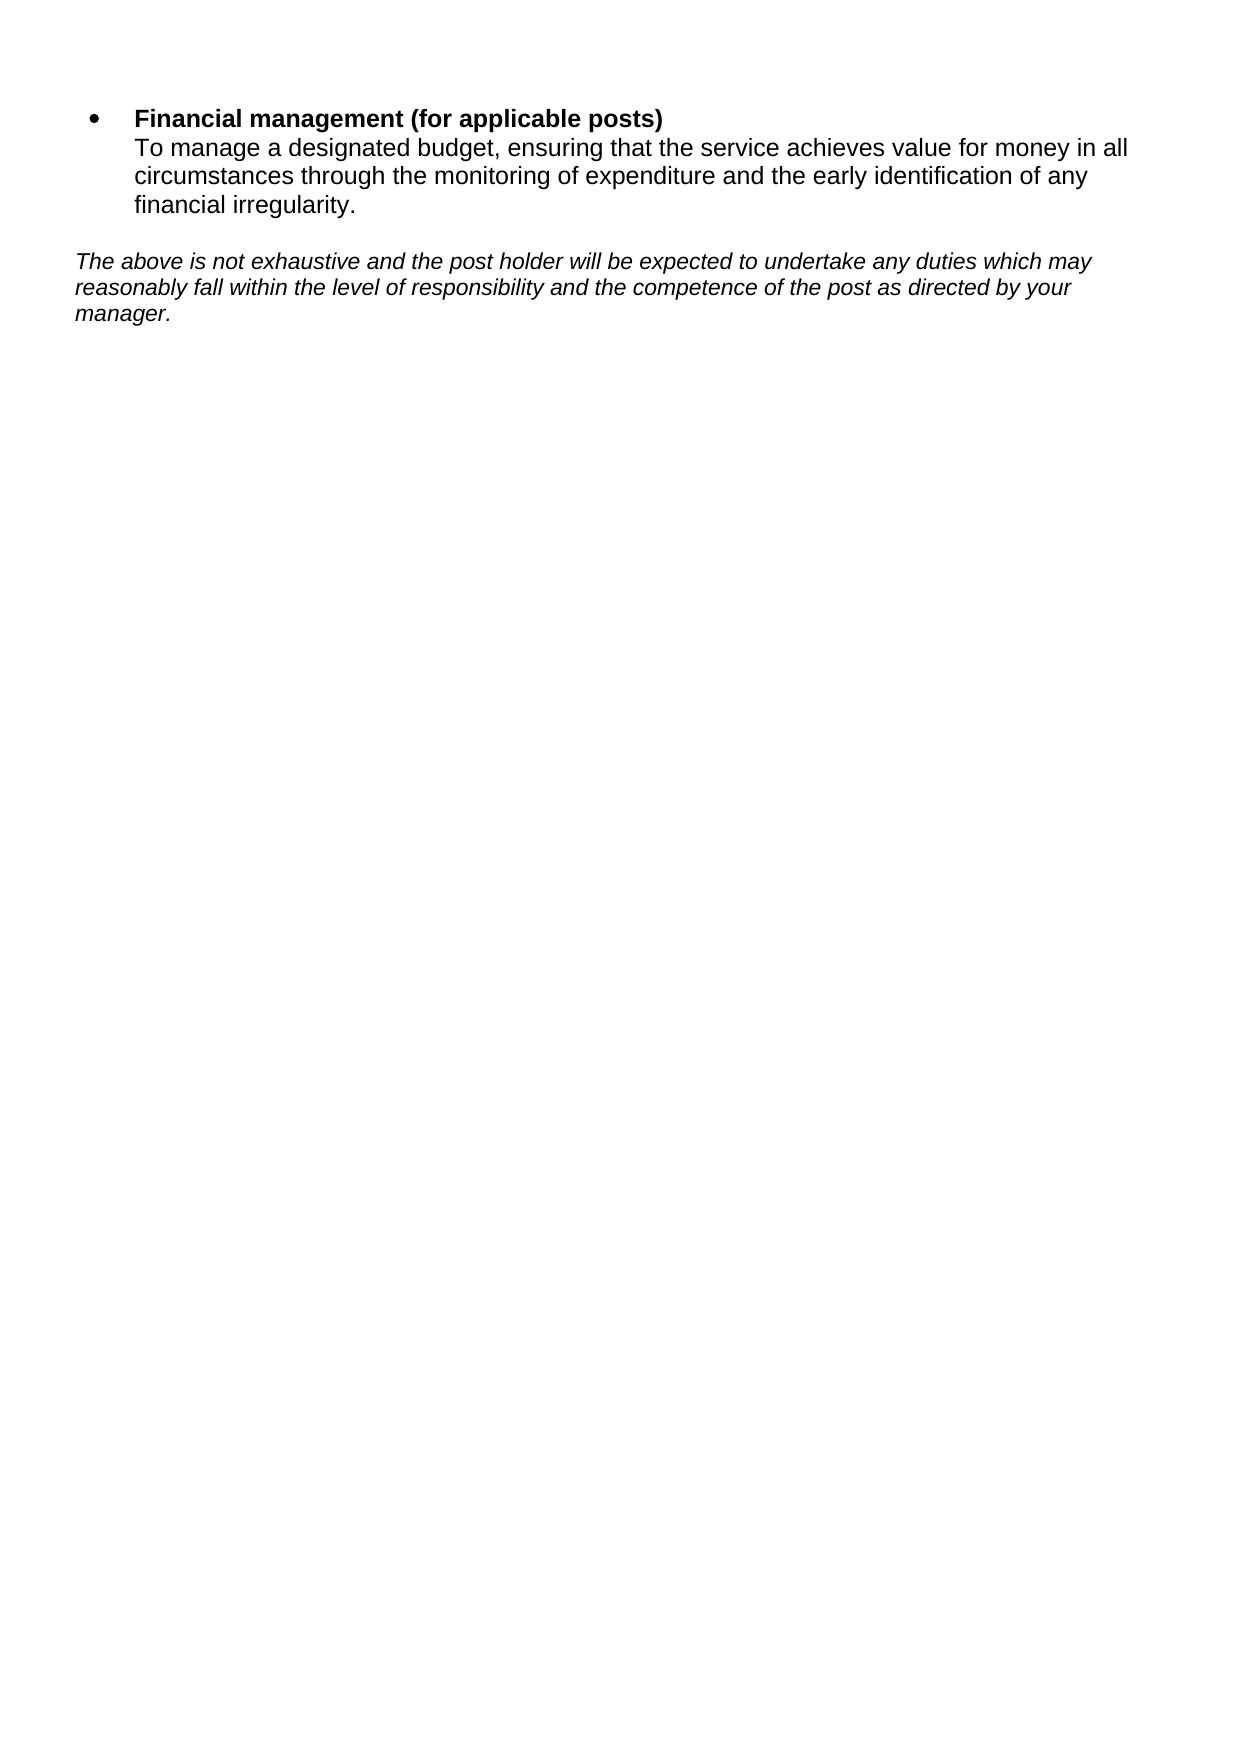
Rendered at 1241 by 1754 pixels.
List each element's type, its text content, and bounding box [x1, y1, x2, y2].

text The above is not exhaustive and the post holder will be expected to undertake any duties which may reasonably fall within the level of responsibility and the competence of the post as directed by your manager. [75, 248, 1165, 327]
list Financial management (for applicable posts) [90, 104, 1165, 133]
list To manage a designated budget, ensuring that the service achieves value for money in all circumstances through the monitoring of expenditure and the early identification of any financial irregularity. [134, 133, 1165, 219]
